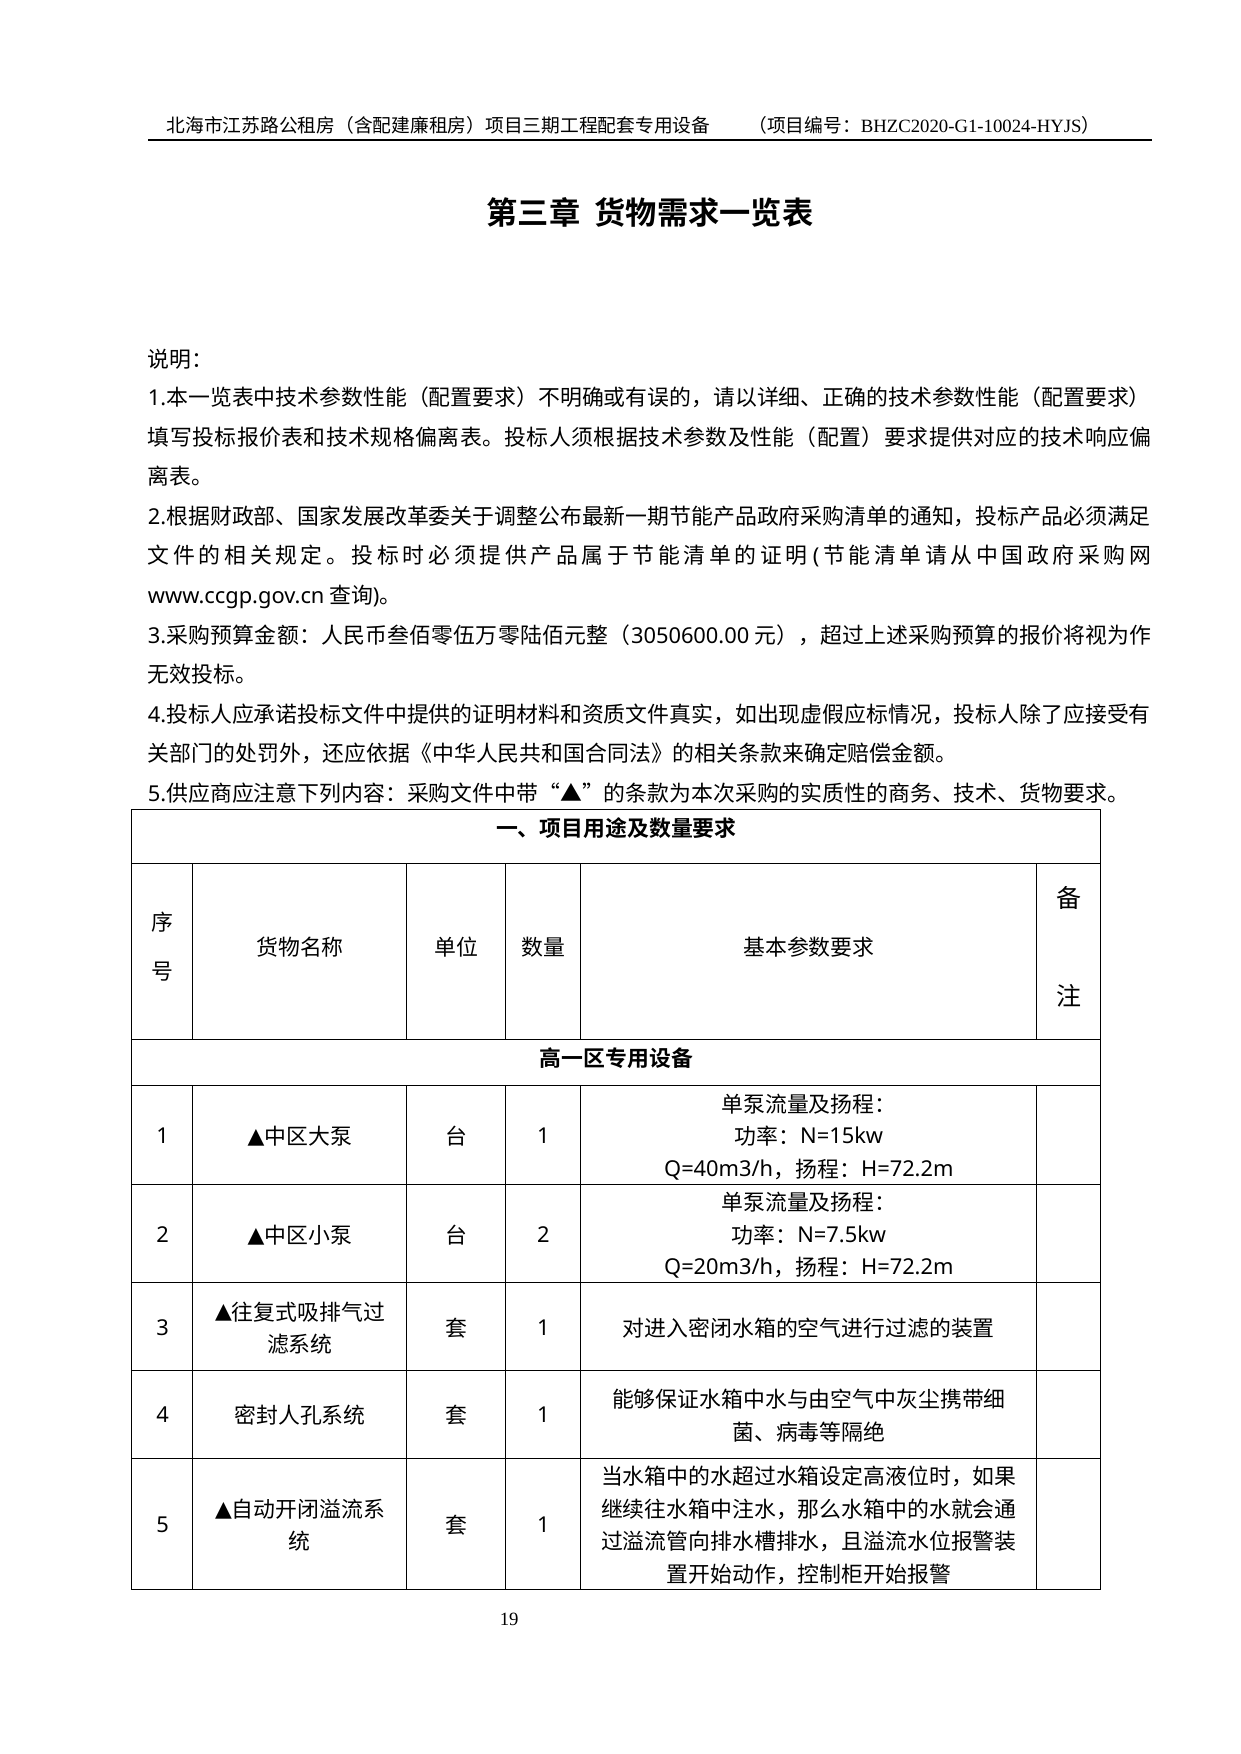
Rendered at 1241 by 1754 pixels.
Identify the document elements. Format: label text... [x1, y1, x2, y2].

subtitle 第三章 货物需求一览表 [148, 178, 1152, 243]
table_cell 1 [506, 1086, 580, 1184]
table_cell 套 [407, 1371, 505, 1458]
table_cell [1037, 1371, 1100, 1458]
table_cell 序号 [132, 864, 192, 1039]
table_cell 台 [407, 1185, 505, 1282]
table_cell [1037, 1086, 1100, 1184]
table_cell 密封人孔系统 [193, 1371, 406, 1458]
table_cell 数量 [506, 864, 580, 1039]
table_cell [1037, 1185, 1100, 1282]
table_cell 对进入密闭水箱的空气进行过滤的装置 [581, 1283, 1036, 1370]
table_header 一、项目用途及数量要求 [132, 810, 1100, 863]
text 说明： [148, 341, 1152, 374]
table_cell 基本参数要求 [581, 864, 1036, 1039]
table_cell 单泵流量及扬程： 功率：N=15kw Q=40m3/h，扬程：H=72.2m [581, 1086, 1036, 1184]
table_cell ▲中区大泵 [193, 1086, 406, 1184]
text 3.采购预算金额：人民币叁佰零伍万零陆佰元整（3050600.00元），超过上述采购预算的报价将视为作无效投标。 [148, 611, 1152, 691]
table_cell 3 [132, 1283, 192, 1370]
table_cell 套 [407, 1283, 505, 1370]
table_cell 货物名称 [193, 864, 406, 1039]
table_cell 高一区专用设备 [132, 1040, 1100, 1085]
table_cell ▲自动开闭溢流系统 [193, 1459, 406, 1589]
table_cell 2 [506, 1185, 580, 1282]
table_cell ▲往复式吸排气过滤系统 [193, 1283, 406, 1370]
table_cell 单泵流量及扬程： 功率：N=7.5kw Q=20m3/h，扬程：H=72.2m [581, 1185, 1036, 1282]
table_cell 能够保证水箱中水与由空气中灰尘携带细菌、病毒等隔绝 [581, 1371, 1036, 1458]
text 1.本一览表中技术参数性能（配置要求）不明确或有误的，请以详细、正确的技术参数性能（配置要求）填写投标报价表和技术规格偏离表。投标人须根据技术参数及性能（配置）要求提供对应的技术响应偏离表。 [148, 374, 1152, 493]
table_cell 单位 [407, 864, 505, 1039]
table_cell 2 [132, 1185, 192, 1282]
table_cell 5 [132, 1459, 192, 1589]
text 2.根据财政部、国家发展改革委关于调整公布最新一期节能产品政府采购清单的通知，投标产品必须满足文件的相关规定。投标时必须提供产品属于节能清单的证明(节能清单请从中国政府采购网www.ccgp.gov.cn查询)。 [148, 493, 1152, 611]
table_cell [1037, 1459, 1100, 1589]
table_cell 套 [407, 1459, 505, 1589]
table_cell 当水箱中的水超过水箱设定高液位时，如果继续往水箱中注水，那么水箱中的水就会通过溢流管向排水槽排水，且溢流水位报警装置开始动作，控制柜开始报警 [581, 1459, 1036, 1589]
table_cell 1 [506, 1283, 580, 1370]
table_cell 1 [506, 1459, 580, 1589]
table_cell 备注 [1037, 864, 1100, 1039]
text 4.投标人应承诺投标文件中提供的证明材料和资质文件真实，如出现虚假应标情况，投标人除了应接受有关部门的处罚外，还应依据《中华人民共和国合同法》的相关条款来确定赔偿金额。 [148, 691, 1152, 770]
table_cell 台 [407, 1086, 505, 1184]
table_cell [1037, 1283, 1100, 1370]
table_cell 1 [506, 1371, 580, 1458]
table_cell ▲中区小泵 [193, 1185, 406, 1282]
text 5.供应商应注意下列内容：采购文件中带“▲”的条款为本次采购的实质性的商务、技术、货物要求。 [148, 770, 1152, 809]
table_cell 4 [132, 1371, 192, 1458]
table_cell 1 [132, 1086, 192, 1184]
